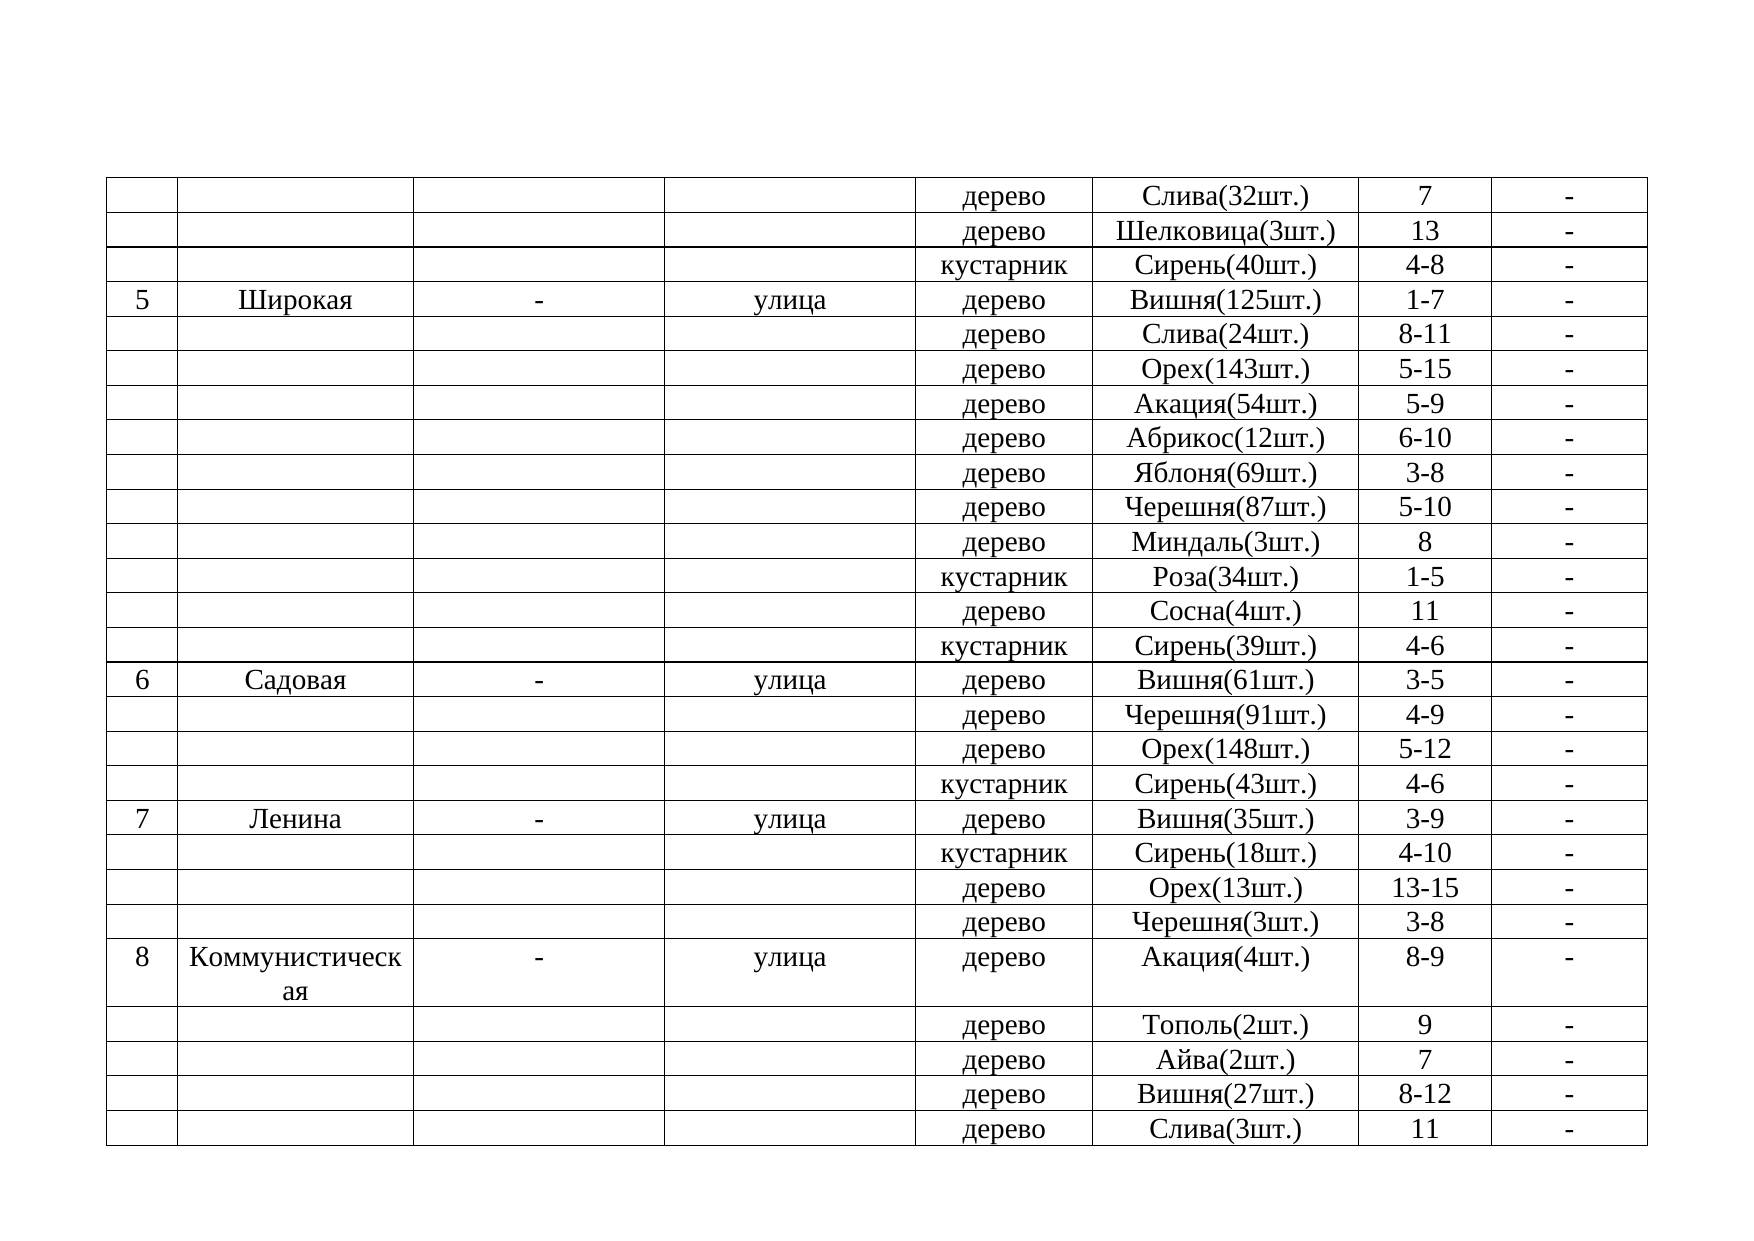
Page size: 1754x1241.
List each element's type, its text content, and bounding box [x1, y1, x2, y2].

table_cell [414, 386, 664, 419]
table_cell Черешня(91шт.) [1093, 697, 1358, 731]
table_cell Слива(3шт.) [1093, 1111, 1358, 1144]
table_cell Сирень(39шт.) [1093, 628, 1358, 661]
table_cell дерево [916, 420, 1092, 454]
table_cell [107, 248, 177, 281]
table_cell [107, 697, 177, 731]
table_cell 13-15 [1359, 870, 1491, 903]
table_cell улица [665, 663, 915, 696]
table_cell 5-10 [1359, 490, 1491, 523]
table_cell улица [665, 801, 915, 834]
table_cell - [1492, 386, 1647, 419]
table_cell 6 [107, 663, 177, 696]
table_cell 11 [1359, 593, 1491, 627]
table_cell [107, 524, 177, 558]
table_cell [414, 732, 664, 765]
table_cell 1-7 [1359, 282, 1491, 316]
table_cell Черешня(3шт.) [1093, 905, 1358, 938]
table_cell 1-5 [1359, 559, 1491, 592]
table_cell [414, 1007, 664, 1041]
table_cell [665, 455, 915, 488]
table_cell [665, 248, 915, 281]
table_cell [178, 870, 413, 903]
table_cell Слива(32шт.) [1093, 178, 1358, 212]
table_cell 3-8 [1359, 905, 1491, 938]
table_cell 8-11 [1359, 317, 1491, 350]
table_cell [414, 248, 664, 281]
table_cell [665, 870, 915, 903]
table_cell [107, 1042, 177, 1075]
table_cell Шелковица(3шт.) [1093, 213, 1358, 246]
table_cell [665, 490, 915, 523]
table_cell [107, 905, 177, 938]
table_cell [178, 697, 413, 731]
table_cell - [1492, 420, 1647, 454]
table_cell [665, 386, 915, 419]
table_cell [665, 351, 915, 385]
table_cell 7 [1359, 1042, 1491, 1075]
table_cell Роза(34шт.) [1093, 559, 1358, 592]
table_cell [107, 732, 177, 765]
table_cell - [1492, 524, 1647, 558]
table_cell [178, 593, 413, 627]
table_cell - [1492, 870, 1647, 903]
table_cell [107, 213, 177, 246]
table_cell - [1492, 1042, 1647, 1075]
table_cell дерево [916, 455, 1092, 488]
table_cell - [1492, 178, 1647, 212]
table_cell 5 [107, 282, 177, 316]
table_cell дерево [916, 663, 1092, 696]
table_cell [414, 870, 664, 903]
table_cell [107, 317, 177, 350]
table_cell дерево [916, 732, 1092, 765]
table_cell - [1492, 455, 1647, 488]
table_cell [414, 351, 664, 385]
table_cell дерево [916, 593, 1092, 627]
table_cell - [1492, 248, 1647, 281]
table_cell дерево [916, 282, 1092, 316]
table_cell дерево [916, 524, 1092, 558]
table_cell 5-12 [1359, 732, 1491, 765]
table_cell - [1492, 663, 1647, 696]
table_cell 4-6 [1359, 628, 1491, 661]
table_cell [178, 248, 413, 281]
table_cell Яблоня(69шт.) [1093, 455, 1358, 488]
table_cell [665, 1111, 915, 1144]
table_cell [665, 178, 915, 212]
table_cell [178, 905, 413, 938]
table_cell [665, 1007, 915, 1041]
table_cell Сирень(43шт.) [1093, 766, 1358, 800]
table_cell [178, 835, 413, 869]
table_cell [665, 524, 915, 558]
table_cell Вишня(35шт.) [1093, 801, 1358, 834]
table_cell Айва(2шт.) [1093, 1042, 1358, 1075]
table_cell дерево [916, 905, 1092, 938]
table_cell кустарник [916, 835, 1092, 869]
table_cell Черешня(87шт.) [1093, 490, 1358, 523]
table_cell [107, 351, 177, 385]
table_cell Вишня(125шт.) [1093, 282, 1358, 316]
table_cell Сирень(18шт.) [1093, 835, 1358, 869]
table_cell - [1492, 490, 1647, 523]
table_cell [665, 628, 915, 661]
table_cell 5-15 [1359, 351, 1491, 385]
table_cell [107, 766, 177, 800]
table_cell улица [665, 282, 915, 316]
table_cell [414, 1076, 664, 1110]
table_cell Орех(13шт.) [1093, 870, 1358, 903]
table_cell - [1492, 1076, 1647, 1110]
table_cell [414, 420, 664, 454]
table_cell [414, 1042, 664, 1075]
table_cell [414, 593, 664, 627]
table_cell [414, 524, 664, 558]
table_cell кустарник [916, 628, 1092, 661]
table_cell Вишня(61шт.) [1093, 663, 1358, 696]
table_cell [665, 732, 915, 765]
table_cell дерево [916, 1111, 1092, 1144]
table_cell Садовая [178, 663, 413, 696]
table_cell Сирень(40шт.) [1093, 248, 1358, 281]
table_cell дерево [916, 1042, 1092, 1075]
table_cell - [1492, 697, 1647, 731]
table_cell [178, 1042, 413, 1075]
table_cell - [1492, 835, 1647, 869]
table_cell Акация(4шт.) [1093, 939, 1358, 1006]
table_cell [107, 593, 177, 627]
table_cell [665, 766, 915, 800]
table_cell [107, 870, 177, 903]
table_cell [178, 559, 413, 592]
table_cell [107, 1111, 177, 1144]
table_cell [665, 697, 915, 731]
table_cell [665, 559, 915, 592]
table_cell [414, 178, 664, 212]
table_cell [178, 386, 413, 419]
table_cell Слива(24шт.) [1093, 317, 1358, 350]
table_cell [414, 1111, 664, 1144]
table_cell [665, 420, 915, 454]
table_cell [414, 490, 664, 523]
table_cell [178, 490, 413, 523]
table_cell [178, 351, 413, 385]
table_cell улица [665, 939, 915, 1006]
table_cell [414, 905, 664, 938]
table_cell Тополь(2шт.) [1093, 1007, 1358, 1041]
table_cell 13 [1359, 213, 1491, 246]
table_cell Сосна(4шт.) [1093, 593, 1358, 627]
table_cell Широкая [178, 282, 413, 316]
table_cell Орех(148шт.) [1093, 732, 1358, 765]
table_cell [414, 835, 664, 869]
table_cell [665, 1042, 915, 1075]
table_cell - [1492, 628, 1647, 661]
table_cell кустарник [916, 766, 1092, 800]
table_cell [178, 178, 413, 212]
table_cell [178, 420, 413, 454]
table_cell дерево [916, 870, 1092, 903]
table_cell 7 [1359, 178, 1491, 212]
table_cell 8-9 [1359, 939, 1491, 1006]
table_cell [414, 628, 664, 661]
table_cell [414, 559, 664, 592]
table_cell [665, 1076, 915, 1110]
table_cell - [1492, 559, 1647, 592]
table_cell [107, 178, 177, 212]
table_cell Ленина [178, 801, 413, 834]
table_cell [107, 559, 177, 592]
table_cell [107, 628, 177, 661]
table_cell [414, 697, 664, 731]
table_cell - [414, 663, 664, 696]
table_cell [178, 455, 413, 488]
table_cell дерево [916, 1007, 1092, 1041]
table_cell 8-12 [1359, 1076, 1491, 1110]
table_cell - [1492, 282, 1647, 316]
table_cell - [1492, 905, 1647, 938]
table_cell - [414, 939, 664, 1006]
table_cell кустарник [916, 559, 1092, 592]
table_cell дерево [916, 351, 1092, 385]
table_cell - [1492, 351, 1647, 385]
table_cell 4-8 [1359, 248, 1491, 281]
table_cell [107, 1007, 177, 1041]
table_cell 8 [1359, 524, 1491, 558]
table_cell [107, 490, 177, 523]
table_cell [414, 455, 664, 488]
table_cell [178, 628, 413, 661]
table_cell [178, 732, 413, 765]
table_cell 8 [107, 939, 177, 1006]
table_cell [178, 317, 413, 350]
table_cell 11 [1359, 1111, 1491, 1144]
table_cell - [1492, 732, 1647, 765]
table_cell [178, 524, 413, 558]
table_cell [178, 1111, 413, 1144]
table_cell [178, 1076, 413, 1110]
table_cell Коммунистическая [178, 939, 413, 1006]
table_cell дерево [916, 317, 1092, 350]
table_cell - [1492, 766, 1647, 800]
table_cell - [1492, 1111, 1647, 1144]
table_cell дерево [916, 490, 1092, 523]
table_cell Абрикос(12шт.) [1093, 420, 1358, 454]
table_cell [107, 835, 177, 869]
table_cell [665, 593, 915, 627]
table_cell дерево [916, 213, 1092, 246]
table_cell 3-8 [1359, 455, 1491, 488]
table_cell дерево [916, 939, 1092, 1006]
table_cell [178, 766, 413, 800]
table_cell [665, 905, 915, 938]
table_cell - [1492, 213, 1647, 246]
table_cell 7 [107, 801, 177, 834]
table_cell 3-9 [1359, 801, 1491, 834]
table_cell 6-10 [1359, 420, 1491, 454]
table_cell - [1492, 1007, 1647, 1041]
table_cell [665, 835, 915, 869]
table_cell Миндаль(3шт.) [1093, 524, 1358, 558]
table_cell [414, 317, 664, 350]
table_cell 4-10 [1359, 835, 1491, 869]
table_cell 4-9 [1359, 697, 1491, 731]
table_cell 5-9 [1359, 386, 1491, 419]
table_cell [178, 213, 413, 246]
table_cell дерево [916, 1076, 1092, 1110]
table_cell - [414, 801, 664, 834]
table_cell дерево [916, 697, 1092, 731]
table_cell Вишня(27шт.) [1093, 1076, 1358, 1110]
table_cell [107, 455, 177, 488]
table_cell [107, 420, 177, 454]
table_cell [414, 213, 664, 246]
table_cell 3-5 [1359, 663, 1491, 696]
table_cell - [1492, 939, 1647, 1006]
table_cell дерево [916, 386, 1092, 419]
table_cell 4-6 [1359, 766, 1491, 800]
table_cell дерево [916, 178, 1092, 212]
table_cell кустарник [916, 248, 1092, 281]
table_cell [665, 213, 915, 246]
table_cell - [1492, 593, 1647, 627]
table_cell 9 [1359, 1007, 1491, 1041]
table_cell - [1492, 801, 1647, 834]
table_cell [414, 766, 664, 800]
table_cell - [414, 282, 664, 316]
table_cell дерево [916, 801, 1092, 834]
table_cell - [1492, 317, 1647, 350]
table_cell [665, 317, 915, 350]
table_cell [178, 1007, 413, 1041]
table_cell Орех(143шт.) [1093, 351, 1358, 385]
table_cell Акация(54шт.) [1093, 386, 1358, 419]
table_cell [107, 1076, 177, 1110]
table_cell [107, 386, 177, 419]
